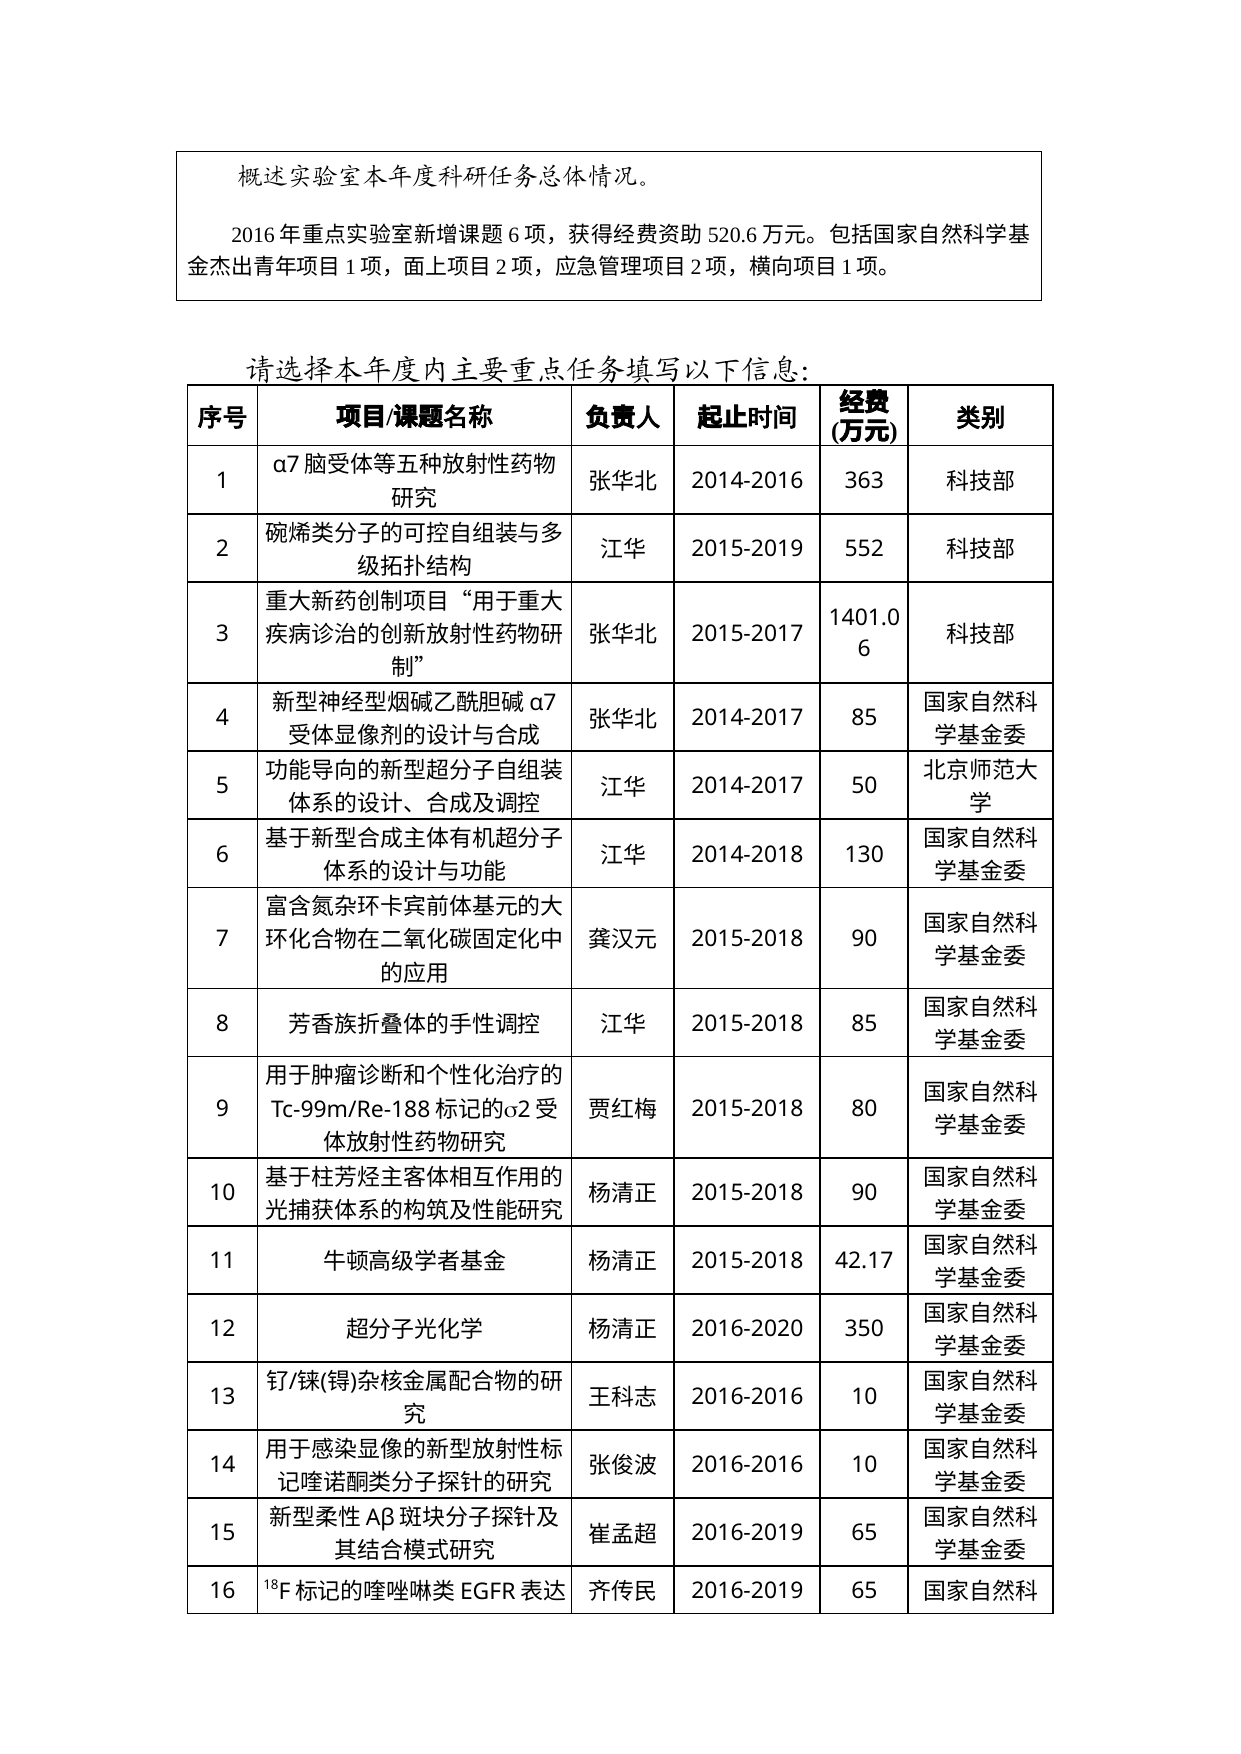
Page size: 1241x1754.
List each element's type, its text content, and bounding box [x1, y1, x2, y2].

table_cell 牛顿高级学者基金 [258, 1227, 571, 1293]
table_cell 2016-2020 [675, 1295, 819, 1361]
table_cell 85 [821, 684, 907, 750]
text 请选择本年度内主要重点任务填写以下信息： [187, 351, 1053, 384]
table_cell 15 [188, 1499, 257, 1565]
table_cell 王科志 [572, 1363, 673, 1429]
table_cell 用于感染显像的新型放射性标记喹诺酮类分子探针的研究 [258, 1431, 571, 1497]
table_cell 国家自然科学基金委 [909, 1363, 1052, 1429]
table_cell 超分子光化学 [258, 1295, 571, 1361]
table_cell 2014-2017 [675, 684, 819, 750]
table_cell 2015-2018 [675, 989, 819, 1056]
table_cell 杨清正 [572, 1295, 673, 1361]
table_header 概述实验室本年度科研任务总体情况。 2016年重点实验室新增课题6项，获得经费资助520.6万元。包括国家自然科学基金杰出青年项目1项，面上项目2项，应急管理项目2项，横向项目1项。 [177, 152, 1041, 300]
table_cell 3 [188, 583, 257, 682]
table_cell 2015-2018 [675, 1057, 819, 1157]
table_cell 2014-2018 [675, 820, 819, 886]
table_cell 16 [188, 1567, 257, 1613]
table_cell 10 [188, 1159, 257, 1225]
table_cell 90 [821, 888, 907, 988]
table_cell 4 [188, 684, 257, 750]
table_cell 11 [188, 1227, 257, 1293]
table_cell 50 [821, 752, 907, 818]
table_header 项目/课题名称 [258, 386, 571, 445]
table_cell 张华北 [572, 583, 673, 682]
table_cell 齐传民 [572, 1567, 673, 1613]
table_cell 国家自然科学基金委 [909, 1227, 1052, 1293]
table_cell 科技部 [909, 515, 1052, 581]
table_cell 65 [821, 1499, 907, 1565]
table_cell 552 [821, 515, 907, 581]
table_cell 江华 [572, 989, 673, 1056]
table_cell 杨清正 [572, 1227, 673, 1293]
table_header 序号 [188, 386, 257, 445]
table_cell 1401.06 [821, 583, 907, 682]
table_cell 国家自然科学基金委 [909, 684, 1052, 750]
table_cell 8 [188, 989, 257, 1056]
table_cell 国家自然科学基金委 [909, 1431, 1052, 1497]
table_cell 基于柱芳烃主客体相互作用的光捕获体系的构筑及性能研究 [258, 1159, 571, 1225]
table_cell 功能导向的新型超分子自组装体系的设计、合成及调控 [258, 752, 571, 818]
table_cell 90 [821, 1159, 907, 1225]
table_cell 江华 [572, 752, 673, 818]
table_cell 贾红梅 [572, 1057, 673, 1157]
table_cell 2016-2019 [675, 1567, 819, 1613]
table_cell 国家自然科学基金委 [909, 1567, 1052, 1613]
table_cell 2015-2017 [675, 583, 819, 682]
table_cell 2 [188, 515, 257, 581]
table_cell 芳香族折叠体的手性调控 [258, 989, 571, 1056]
table_cell 张俊波 [572, 1431, 673, 1497]
table_cell 科技部 [909, 583, 1052, 682]
table_cell 2014-2017 [675, 752, 819, 818]
table_cell 5 [188, 752, 257, 818]
table_cell 北京师范大学 [909, 752, 1052, 818]
table_cell 国家自然科学基金委 [909, 1295, 1052, 1361]
table_cell 张华北 [572, 446, 673, 513]
table_cell 12 [188, 1295, 257, 1361]
table_cell 江华 [572, 515, 673, 581]
table_cell 2016-2016 [675, 1363, 819, 1429]
table_cell 6 [188, 820, 257, 886]
table_cell 42.17 [821, 1227, 907, 1293]
table_header 经费(万元) [821, 386, 907, 445]
table_cell 国家自然科学基金委 [909, 989, 1052, 1056]
table_cell 2015-2018 [675, 1159, 819, 1225]
table_cell 碗烯类分子的可控自组装与多级拓扑结构 [258, 515, 571, 581]
table_cell 用于肿瘤诊断和个性化治疗的Tc-99m/Re-188标记的2受体放射性药物研究 [258, 1057, 571, 1157]
table_cell 363 [821, 446, 907, 513]
table_cell 85 [821, 989, 907, 1056]
table_cell 80 [821, 1057, 907, 1157]
table_cell 国家自然科学基金委 [909, 1499, 1052, 1565]
table_cell 14 [188, 1431, 257, 1497]
table_cell 新型柔性Aβ斑块分子探针及其结合模式研究 [258, 1499, 571, 1565]
table_cell 1 [188, 446, 257, 513]
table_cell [258, 1567, 571, 1613]
table_cell 2016-2016 [675, 1431, 819, 1497]
table_cell 崔孟超 [572, 1499, 673, 1565]
table_cell 10 [821, 1431, 907, 1497]
table_cell 富含氮杂环卡宾前体基元的大环化合物在二氧化碳固定化中的应用 [258, 888, 571, 988]
table_cell 国家自然科学基金委 [909, 1159, 1052, 1225]
table_cell 科技部 [909, 446, 1052, 513]
table_cell 2016-2019 [675, 1499, 819, 1565]
table_cell 2015-2019 [675, 515, 819, 581]
table_cell 龚汉元 [572, 888, 673, 988]
table_cell 65 [821, 1567, 907, 1613]
table_cell 国家自然科学基金委 [909, 820, 1052, 886]
table_cell 国家自然科学基金委 [909, 888, 1052, 988]
table_cell 13 [188, 1363, 257, 1429]
table_cell 张华北 [572, 684, 673, 750]
table_cell 江华 [572, 820, 673, 886]
table_cell 7 [188, 888, 257, 988]
table_cell 2014-2016 [675, 446, 819, 513]
table_cell 10 [821, 1363, 907, 1429]
table_header 类别 [909, 386, 1052, 445]
table_cell 重大新药创制项目“用于重大疾病诊治的创新放射性药物研制” [258, 583, 571, 682]
table_cell α7脑受体等五种放射性药物研究 [258, 446, 571, 513]
table_header 负责人 [572, 386, 673, 445]
table_cell 350 [821, 1295, 907, 1361]
table_cell 9 [188, 1057, 257, 1157]
table_cell 2015-2018 [675, 1227, 819, 1293]
table_cell 国家自然科学基金委 [909, 1057, 1052, 1157]
table_cell 杨清正 [572, 1159, 673, 1225]
table_cell 130 [821, 820, 907, 886]
table_cell 2015-2018 [675, 888, 819, 988]
table_cell 新型神经型烟碱乙酰胆碱α7受体显像剂的设计与合成 [258, 684, 571, 750]
table_header 起止时间 [675, 386, 819, 445]
table_cell 钌/铼(锝)杂核金属配合物的研究 [258, 1363, 571, 1429]
table_cell 基于新型合成主体有机超分子体系的设计与功能 [258, 820, 571, 886]
